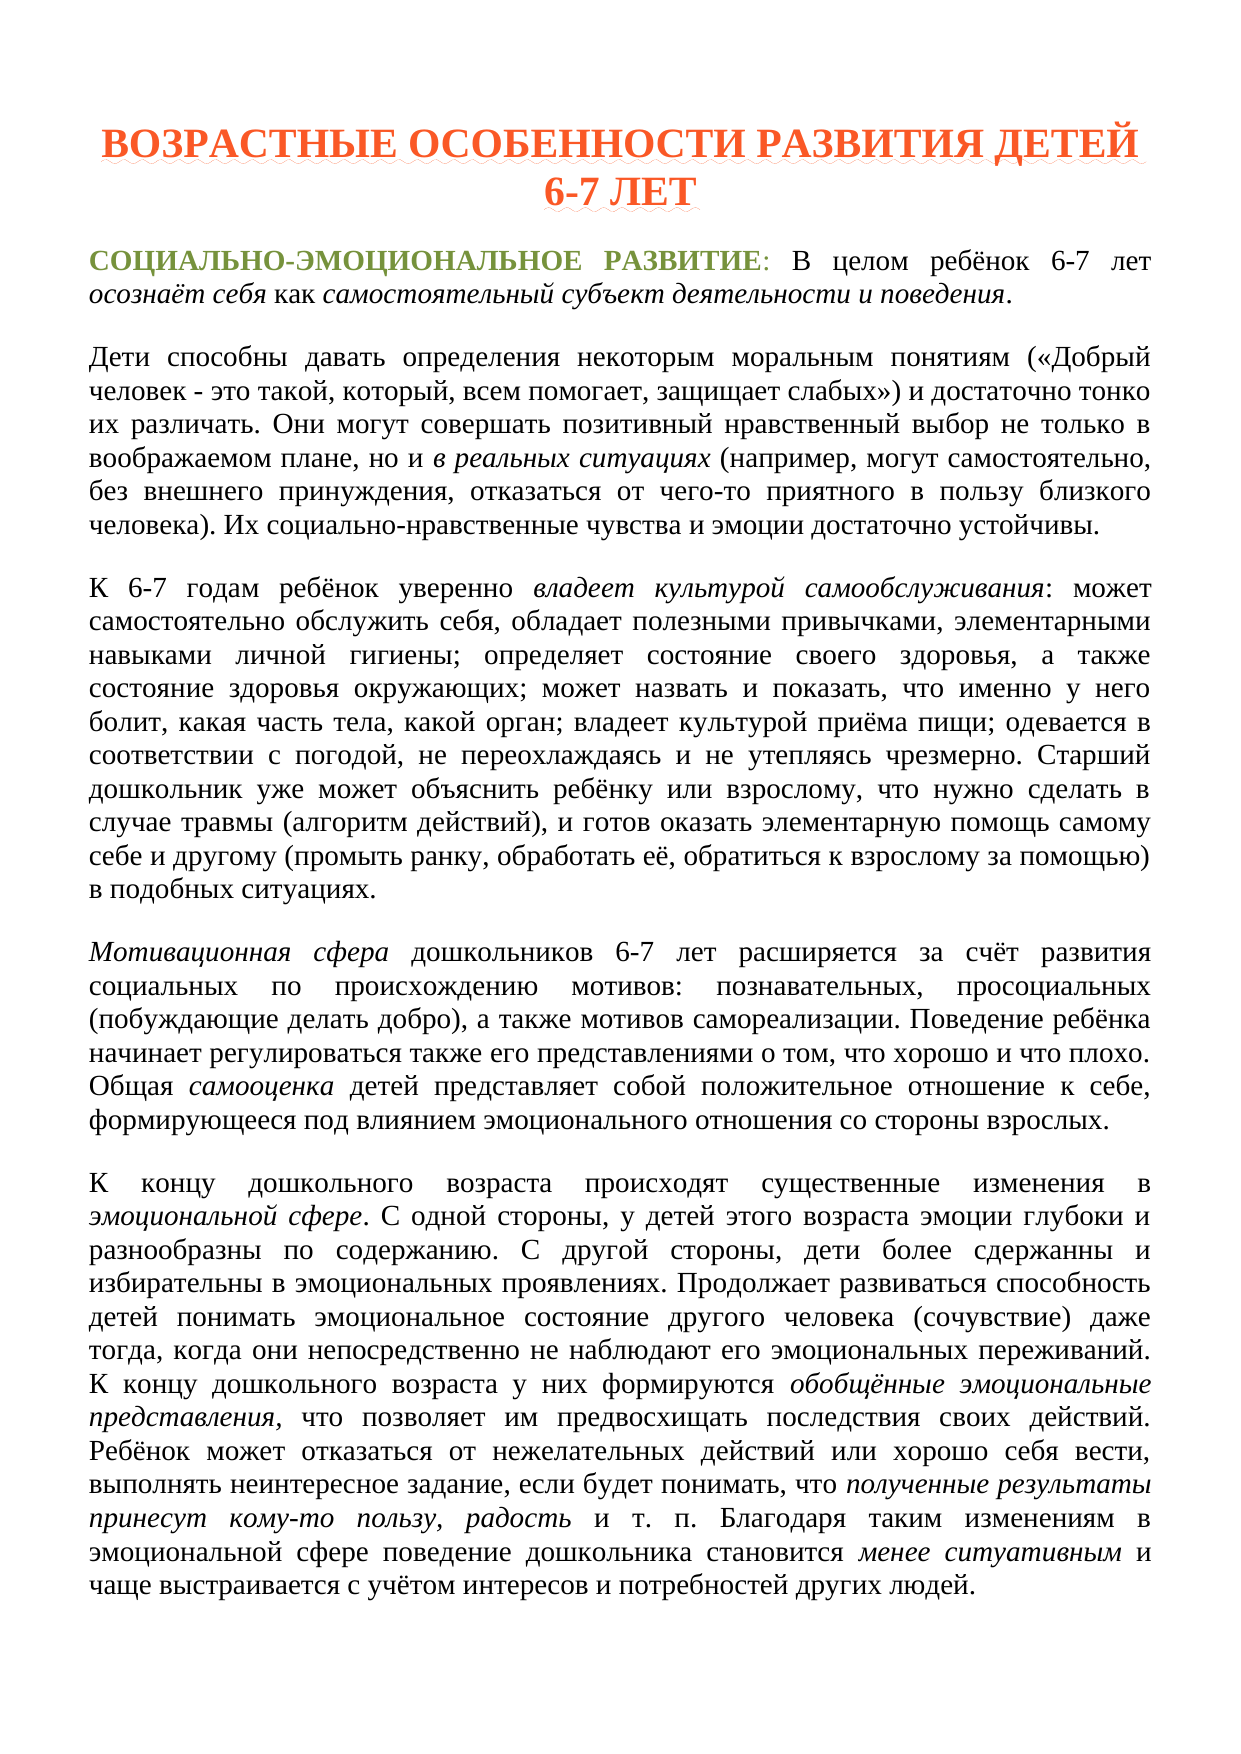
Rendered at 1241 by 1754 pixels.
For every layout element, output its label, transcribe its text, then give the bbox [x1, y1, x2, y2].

text ВОЗРАСТНЫЕ ОСОБЕННОСТИ РАЗВИТИЯ ДЕТЕЙ 6-7 ЛЕТ [89, 118, 1152, 214]
text СОЦИАЛЬНО-ЭМОЦИОНАЛЬНОЕ РАЗВИТИЕ: В целом ребёнок 6-7 лет осознаёт себя как самостоятельный субъект деятельности и поведения. [89, 243, 1152, 310]
text Мотивационная сфера дошкольников 6-7 лет расширяется за счёт развития социальных по происхождению мотивов: познавательных, просоциальных (побуждающие делать добро), а также мотивов самореализации. Поведение ребёнка начинает регулироваться также его представлениями о том, что хорошо и что плохо. Общая самооценка детей представляет собой положительное отношение к себе, формирующееся под влиянием эмоционального отношения со стороны взрослых. [89, 934, 1152, 1136]
text Дети способны давать определения некоторым моральным понятиям («Добрый человек - это такой, который, всем помогает, защищает слабых») и достаточно тонко их различать. Они могут совершать позитивный нравственный выбор не только в воображаемом плане, но и в реальных ситуациях (например, могут самостоятельно, без внешнего принуждения, отказаться от чего-то приятного в пользу близкого человека). Их социально-нравственные чувства и эмоции достаточно устойчивы. [89, 339, 1152, 541]
text К 6-7 годам ребёнок уверенно владеет культурой самообслуживания: может самостоятельно обслужить себя, обладает полезными привычками, элементарными навыками личной гигиены; определяет состояние своего здоровья, а также состояние здоровья окружающих; может назвать и показать, что именно у него болит, какая часть тела, какой орган; владеет культурой приёма пищи; одевается в соответствии с погодой, не переохлаждаясь и не утепляясь чрезмерно. Старший дошкольник уже может объяснить ребёнку или взрослому, что нужно сделать в случае травмы (алгоритм действий), и готов оказать элементарную помощь самому себе и другому (промыть ранку, обработать её, обратиться к взрослому за помощью) в подобных ситуациях. [89, 570, 1152, 905]
text К концу дошкольного возраста происходят существенные изменения в эмоциональной сфере. С одной стороны, у детей этого возраста эмоции глубоки и разнообразны по содержанию. С другой стороны, дети более сдержанны и избирательны в эмоциональных проявлениях. Продолжает развиваться способность детей понимать эмоциональное состояние другого человека (сочувствие) даже тогда, когда они непосредственно не наблюдают его эмоциональных переживаний. К концу дошкольного возраста у них формируются обобщённые эмоциональные представления, что позволяет им предвосхищать последствия своих действий. Ребёнок может отказаться от нежелательных действий или хорошо себя вести, выполнять неинтересное задание, если будет понимать, что полученные результаты принесут кому-то пользу, радость и т. п. Благодаря таким изменениям в эмоциональной сфере поведение дошкольника становится менее ситуативным и чаще выстраивается с учётом интересов и потребностей других людей. [89, 1165, 1152, 1601]
